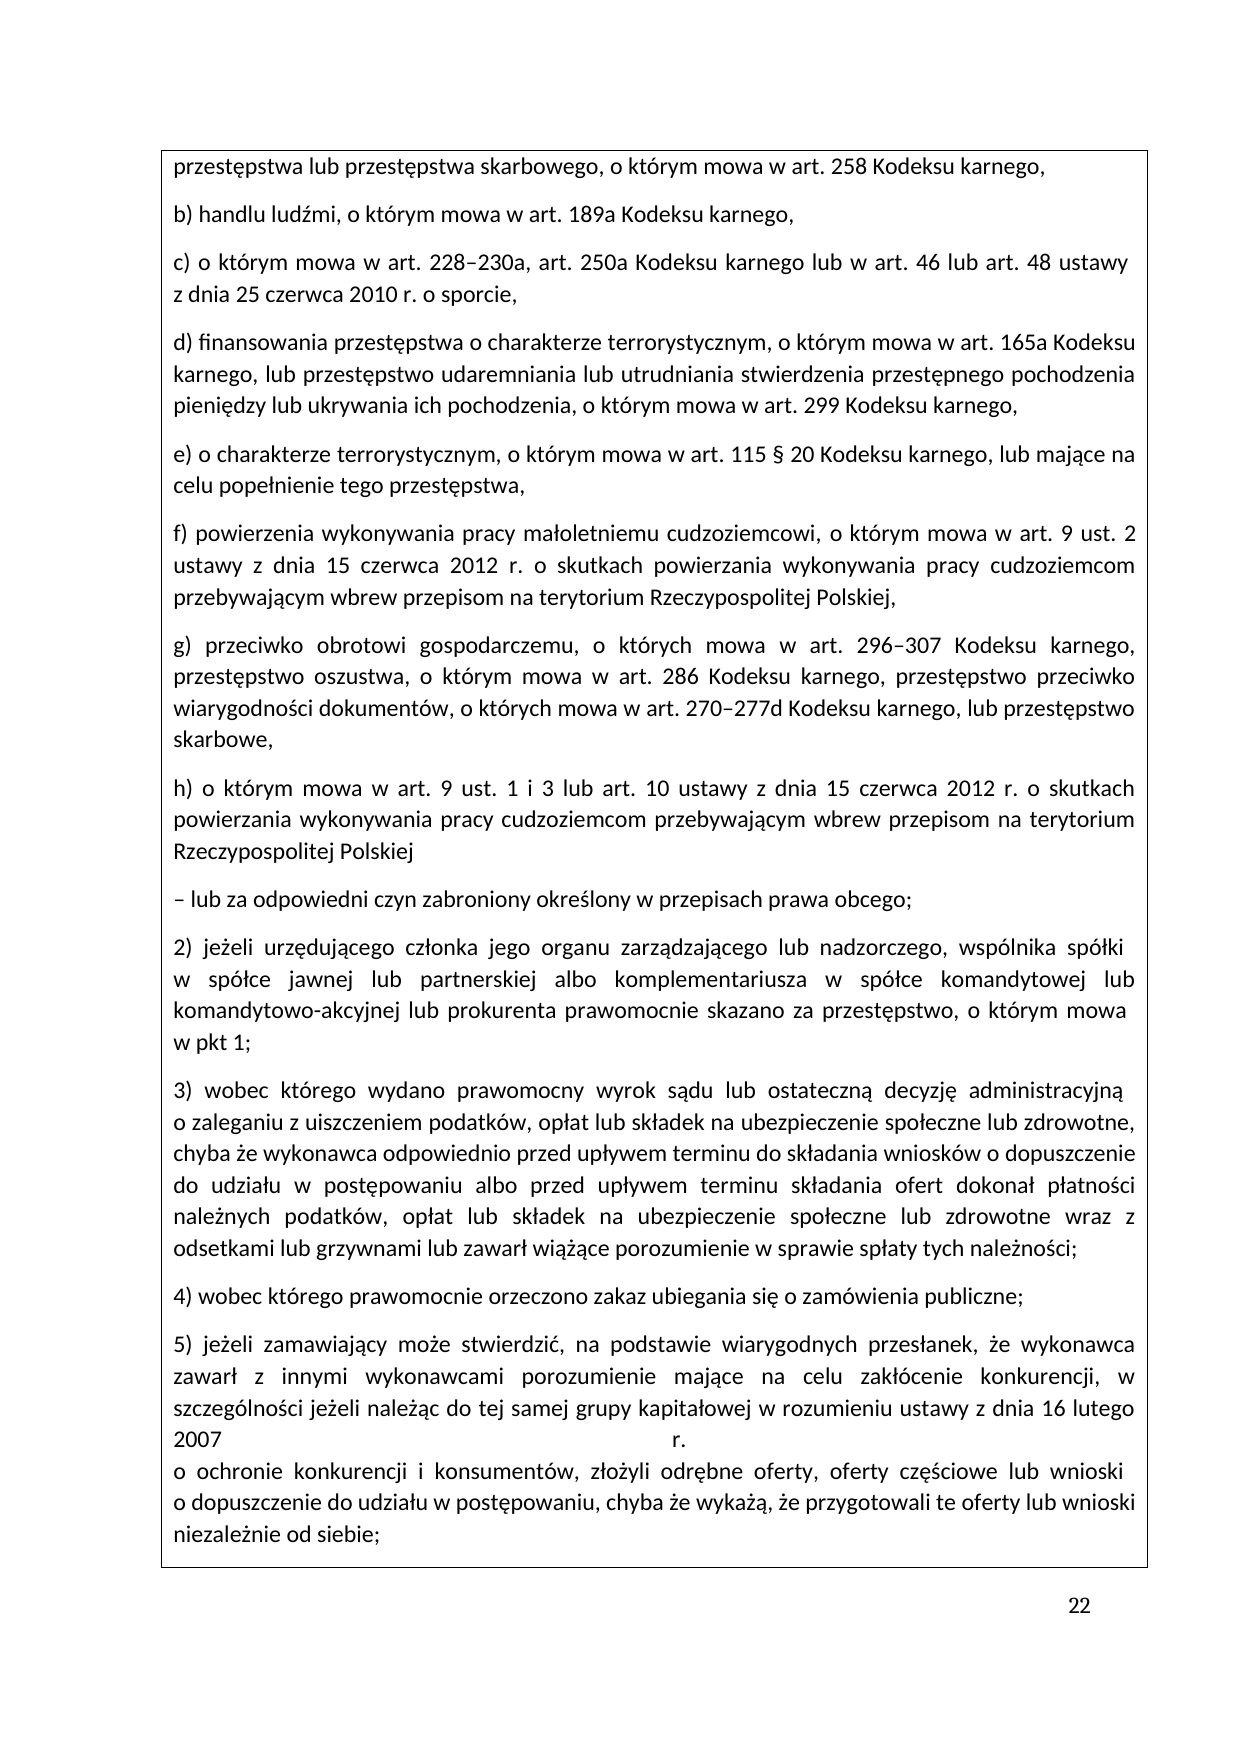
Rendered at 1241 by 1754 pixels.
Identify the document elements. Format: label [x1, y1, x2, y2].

table_cell [162, 151, 1147, 1567]
